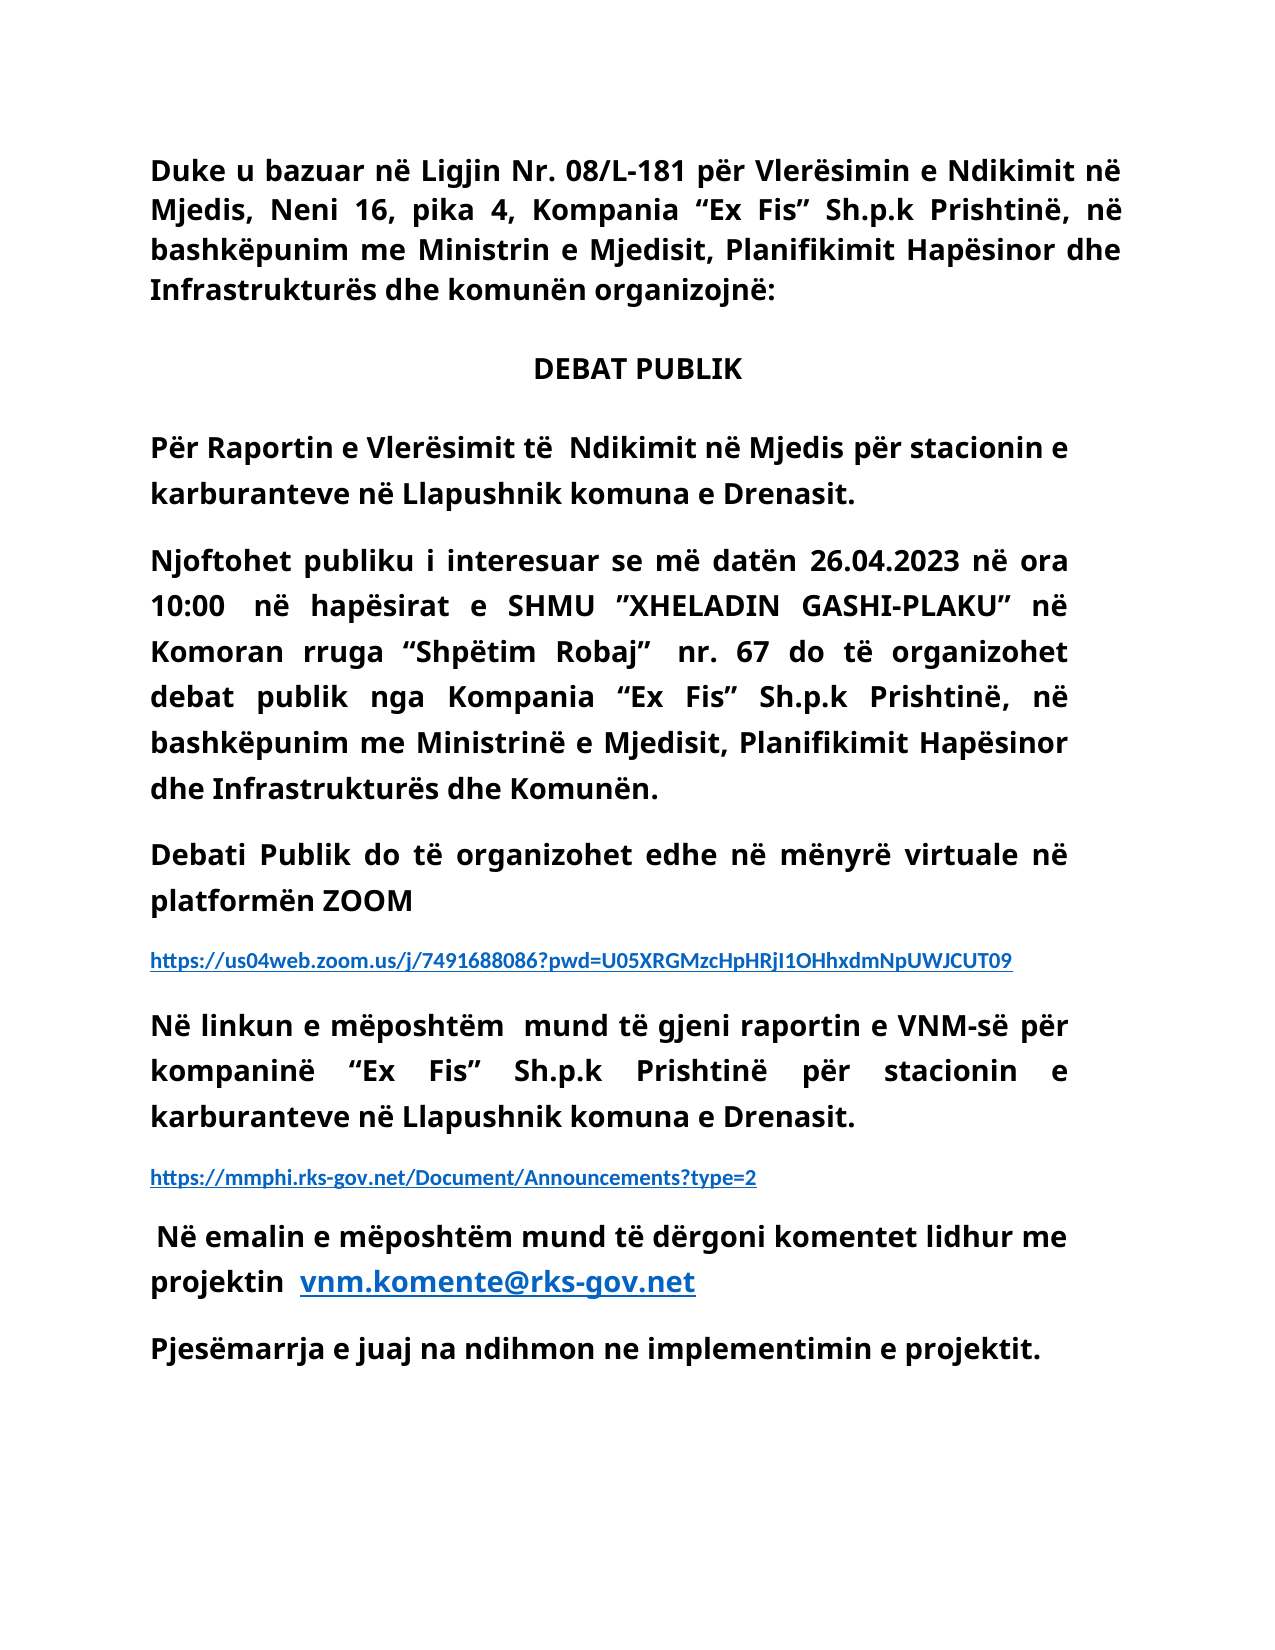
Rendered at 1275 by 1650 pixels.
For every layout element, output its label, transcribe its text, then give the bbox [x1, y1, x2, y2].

text Pjesëmarrja e juaj na ndihmon ne implementimin e projektit. [150, 1328, 1069, 1368]
text Njoftohet publiku i interesuar se më datën 26.04.2023 në ora 10:00 në hapësirat e SHMU ”XHELADIN GASHI-PLAKU” në Komoran rruga “Shpëtim Robaj” nr. 67 do të organizohet debat publik nga Kompania “Ex Fis” Sh.p.k Prishtinë, në bashkëpunim me Ministrinë e Mjedisit, Planifikimit Hapësinor dhe Infrastrukturës dhe Komunën. [150, 540, 1069, 808]
text Në emalin e mëposhtëm mund të dërgoni komentet lidhur me projektin vnm.komente@rks-gov.net [150, 1216, 1069, 1301]
text Debati Publik do të organizohet edhe në mënyrë virtuale në platformën ZOOM [150, 834, 1069, 920]
text Duke u bazuar në Ligjin Nr. 08/L-181 për Vlerësimin e Ndikimit në Mjedis, Neni 16, pika 4, Kompania “Ex Fis” Sh.p.k Prishtinë, në bashkëpunim me Ministrin e Mjedisit, Planifikimit Hapësinor dhe Infrastrukturës dhe komunën organizojnë: [150, 150, 1122, 309]
text https://us04web.zoom.us/j/7491688086?pwd=U05XRGMzcHpHRjI1OHhxdmNpUWJCUT09 [150, 947, 1125, 974]
text https://mmphi.rks-gov.net/Document/Announcements?type=2 [150, 1163, 1069, 1191]
text Për Raportin e Vlerësimit të Ndikimit në Mjedis për stacionin e karburanteve në Llapushnik komuna e Drenasit. [150, 428, 1069, 513]
text DEBAT PUBLIK [150, 348, 1125, 388]
text Në linkun e mëposhtëm mund të gjeni raportin e VNM-së për kompaninë “Ex Fis” Sh.p.k Prishtinë për stacionin e karburanteve në Llapushnik komuna e Drenasit. [150, 1005, 1069, 1136]
